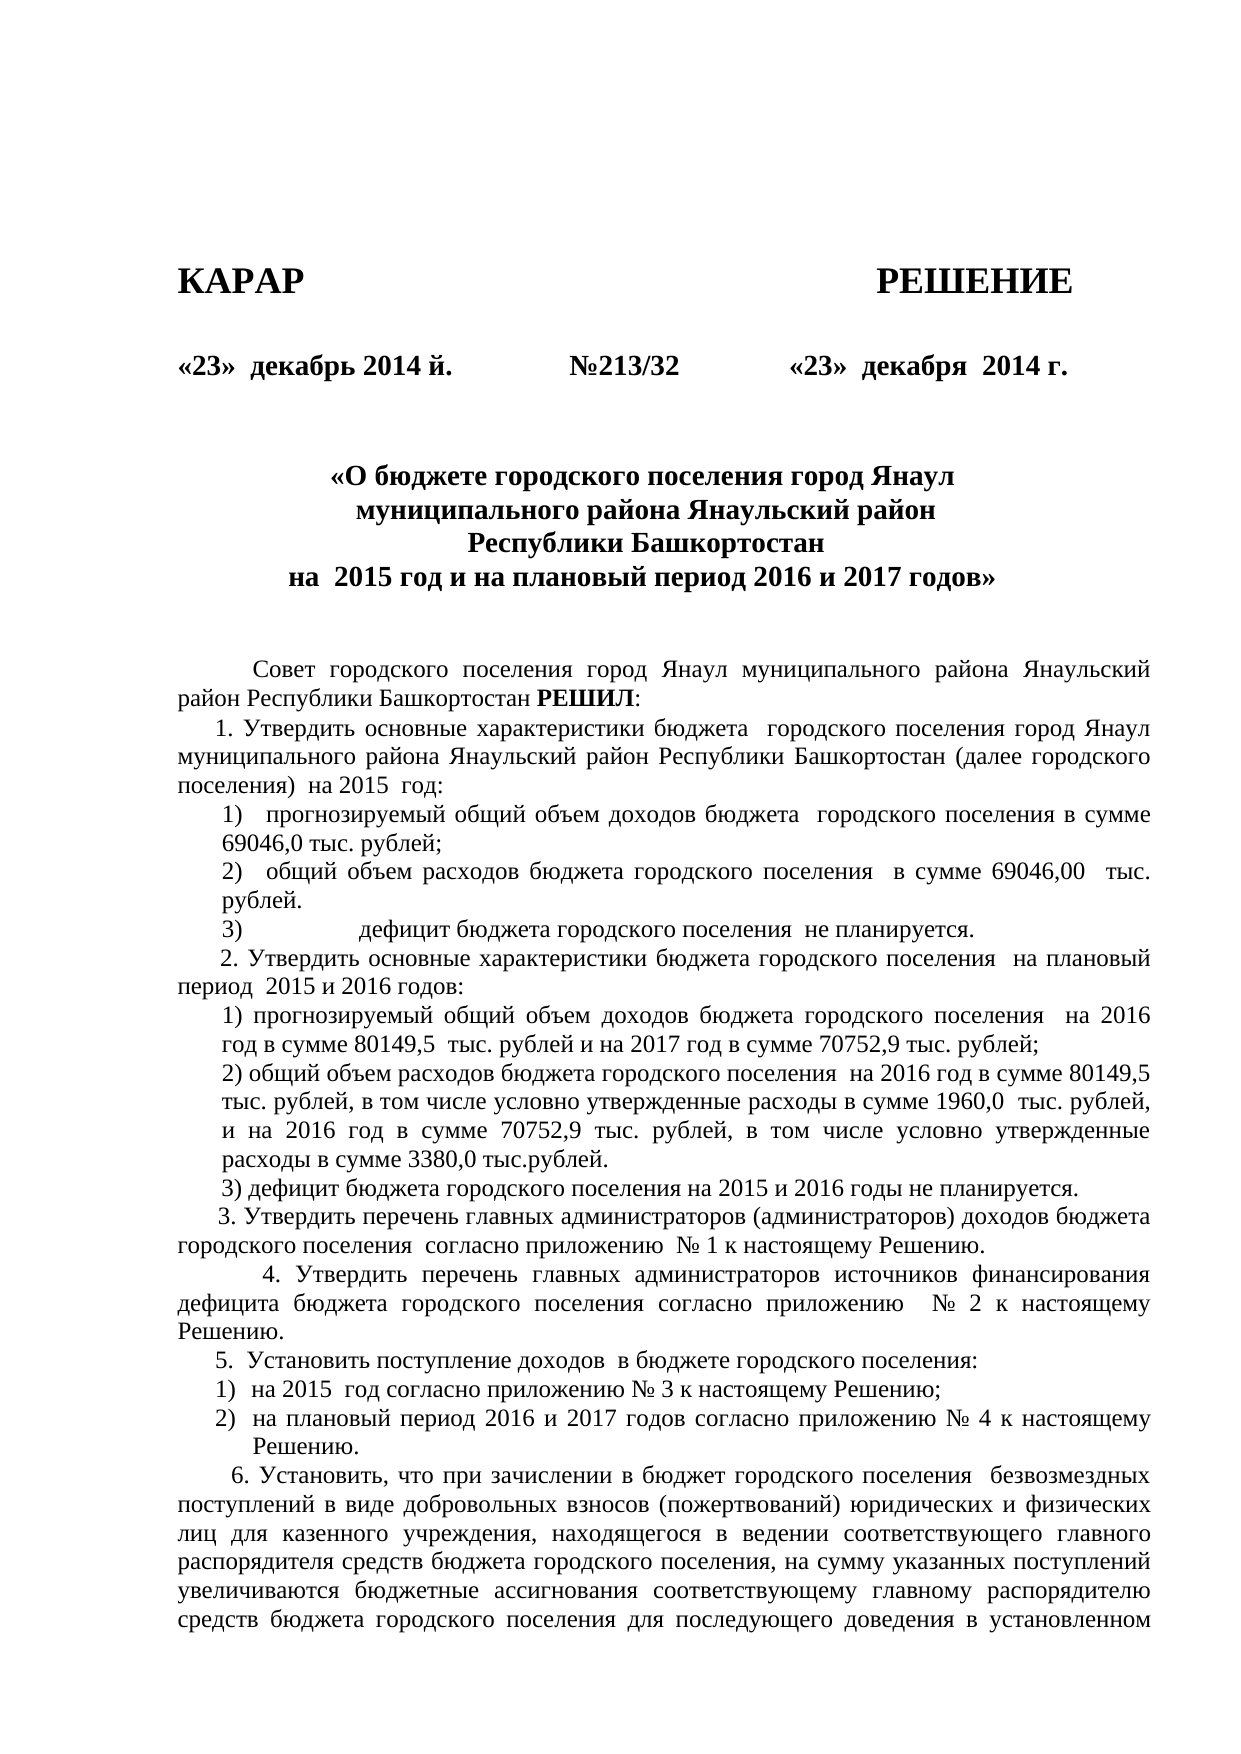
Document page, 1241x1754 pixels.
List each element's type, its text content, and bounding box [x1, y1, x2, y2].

list общий объем расходов бюджета городского поселения в сумме 69046,00 тыс. рублей. [222, 856, 1152, 914]
text на 2015 год и на плановый период 2016 и 2017 годов» [177, 559, 1107, 593]
list на плановый период 2016 и 2017 годов согласно приложению № 4 к настоящему Решению. [215, 1403, 1152, 1460]
text Республики Башкортостан [177, 526, 1107, 559]
text 1) прогнозируемый общий объем доходов бюджета городского поселения на 2016 год в сумме 80149,5 тыс. рублей и на 2017 год в сумме 70752,9 тыс. рублей; [222, 1000, 1152, 1058]
text 4. Утвердить перечень главных администраторов источников финансирования дефицита бюджета городского поселения согласно приложению № 2 к настоящему Решению. [177, 1259, 1151, 1345]
text 3) дефицит бюджета городского поселения на 2015 и 2016 годы не планируется. [215, 1173, 1152, 1201]
text 1. Утвердить основные характеристики бюджета городского поселения город Янаул муниципального района Янаульский район Республики Башкортостан (далее городского поселения) на 2015 год: [177, 713, 1151, 799]
text «23» декабрь 2014 й. №213/32 «23» декабря 2014 г. [177, 310, 1107, 391]
list дефицит бюджета городского поселения не планируется. [222, 914, 1152, 943]
text 1) на 2015 год согласно приложению № 3 к настоящему Решению; [177, 1374, 1152, 1403]
text 2. Утвердить основные характеристики бюджета городского поселения на плановый период 2015 и 2016 годов: [177, 943, 1152, 1000]
text 5. Установить поступление доходов в бюджете городского поселения: [177, 1345, 1152, 1374]
list прогнозируемый общий объем доходов бюджета городского поселения в сумме 69046,0 тыс. рублей; [222, 799, 1152, 856]
text 3. Утвердить перечень главных администраторов (администраторов) доходов бюджета городского поселения согласно приложению № 1 к настоящему Решению. [177, 1201, 1151, 1259]
text муниципального района Янаульский район [177, 492, 1107, 526]
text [177, 1460, 1152, 1633]
text Совет городского поселения город Янаул муниципального района Янаульский район Республики Башкортостан РЕШИЛ: [177, 654, 1151, 712]
text «О бюджете городского поселения город Янаул [177, 458, 1107, 492]
text 2) общий объем расходов бюджета городского поселения на 2016 год в сумме 80149,5 тыс. рублей, в том числе условно утвержденные расходы в сумме 1960,0 тыс. рублей, и на 2016 год в сумме 70752,9 тыс. рублей, в том числе условно утвержденные расходы в сумме 3380,0 тыс.рублей. [222, 1058, 1152, 1173]
text КАРАР РЕШЕНИЕ [177, 228, 1107, 310]
